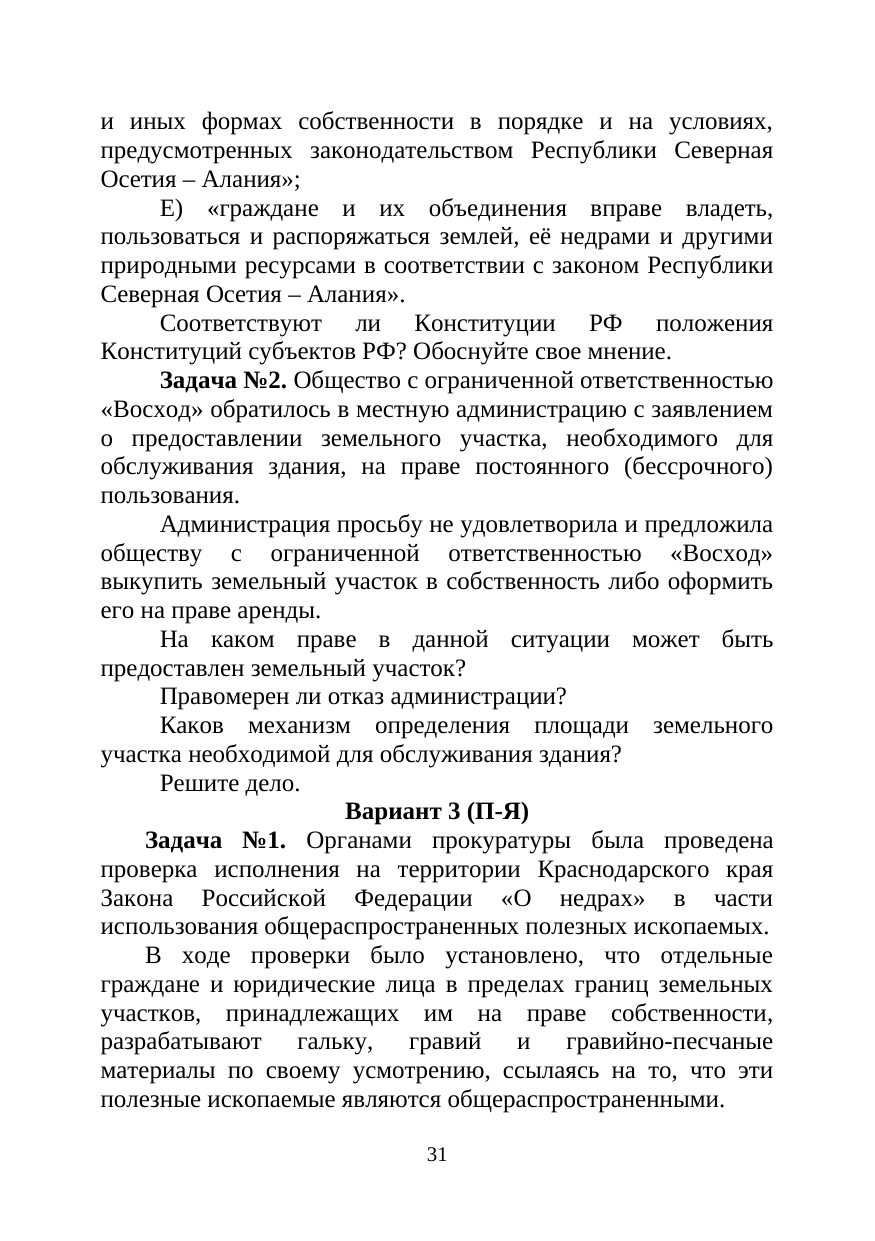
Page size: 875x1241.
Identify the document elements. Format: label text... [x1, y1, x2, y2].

text В ходе проверки было установлено, что отдельные граждане и юридические лица в пределах границ земельных участков, принадлежащих им на праве собственности, разрабатывают гальку, гравий и гравийно-песчаные материалы по своему усмотрению, ссылаясь на то, что эти полезные ископаемые являются общераспространенными. [100, 940, 774, 1113]
text Администрация просьбу не удовлетворила и предложила обществу с ограниченной ответственностью «Восход» выкупить земельный участок в собственность либо оформить его на праве аренды. [100, 509, 774, 624]
text Задача №2. Общество с ограниченной ответственностью «Восход» обратилось в местную администрацию с заявлением о предоставлении земельного участка, необходимого для обслуживания здания, на праве постоянного (бессрочного) пользования. [100, 365, 774, 509]
text Решите дело. [100, 768, 774, 796]
text Каков механизм определения площади земельного участка необходимой для обслуживания здания? [100, 710, 774, 768]
text Задача №1. Органами прокуратуры была проведена проверка исполнения на территории Краснодарского края Закона Российской Федерации «О недрах» в части использования общераспространенных полезных ископаемых. [100, 825, 774, 940]
text Правомерен ли отказ администрации? [100, 681, 774, 710]
text Е) «граждане и их объединения вправе владеть, пользоваться и распоряжаться землей, её недрами и другими природными ресурсами в соответствии с законом Республики Северная Осетия – Алания». [100, 193, 774, 308]
text Соответствуют ли Конституции РФ положения Конституций субъектов РФ? Обоснуйте свое мнение. [100, 308, 774, 365]
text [100, 106, 774, 193]
text На каком праве в данной ситуации может быть предоставлен земельный участок? [100, 624, 774, 681]
text Вариант 3 (П-Я) [100, 796, 774, 825]
